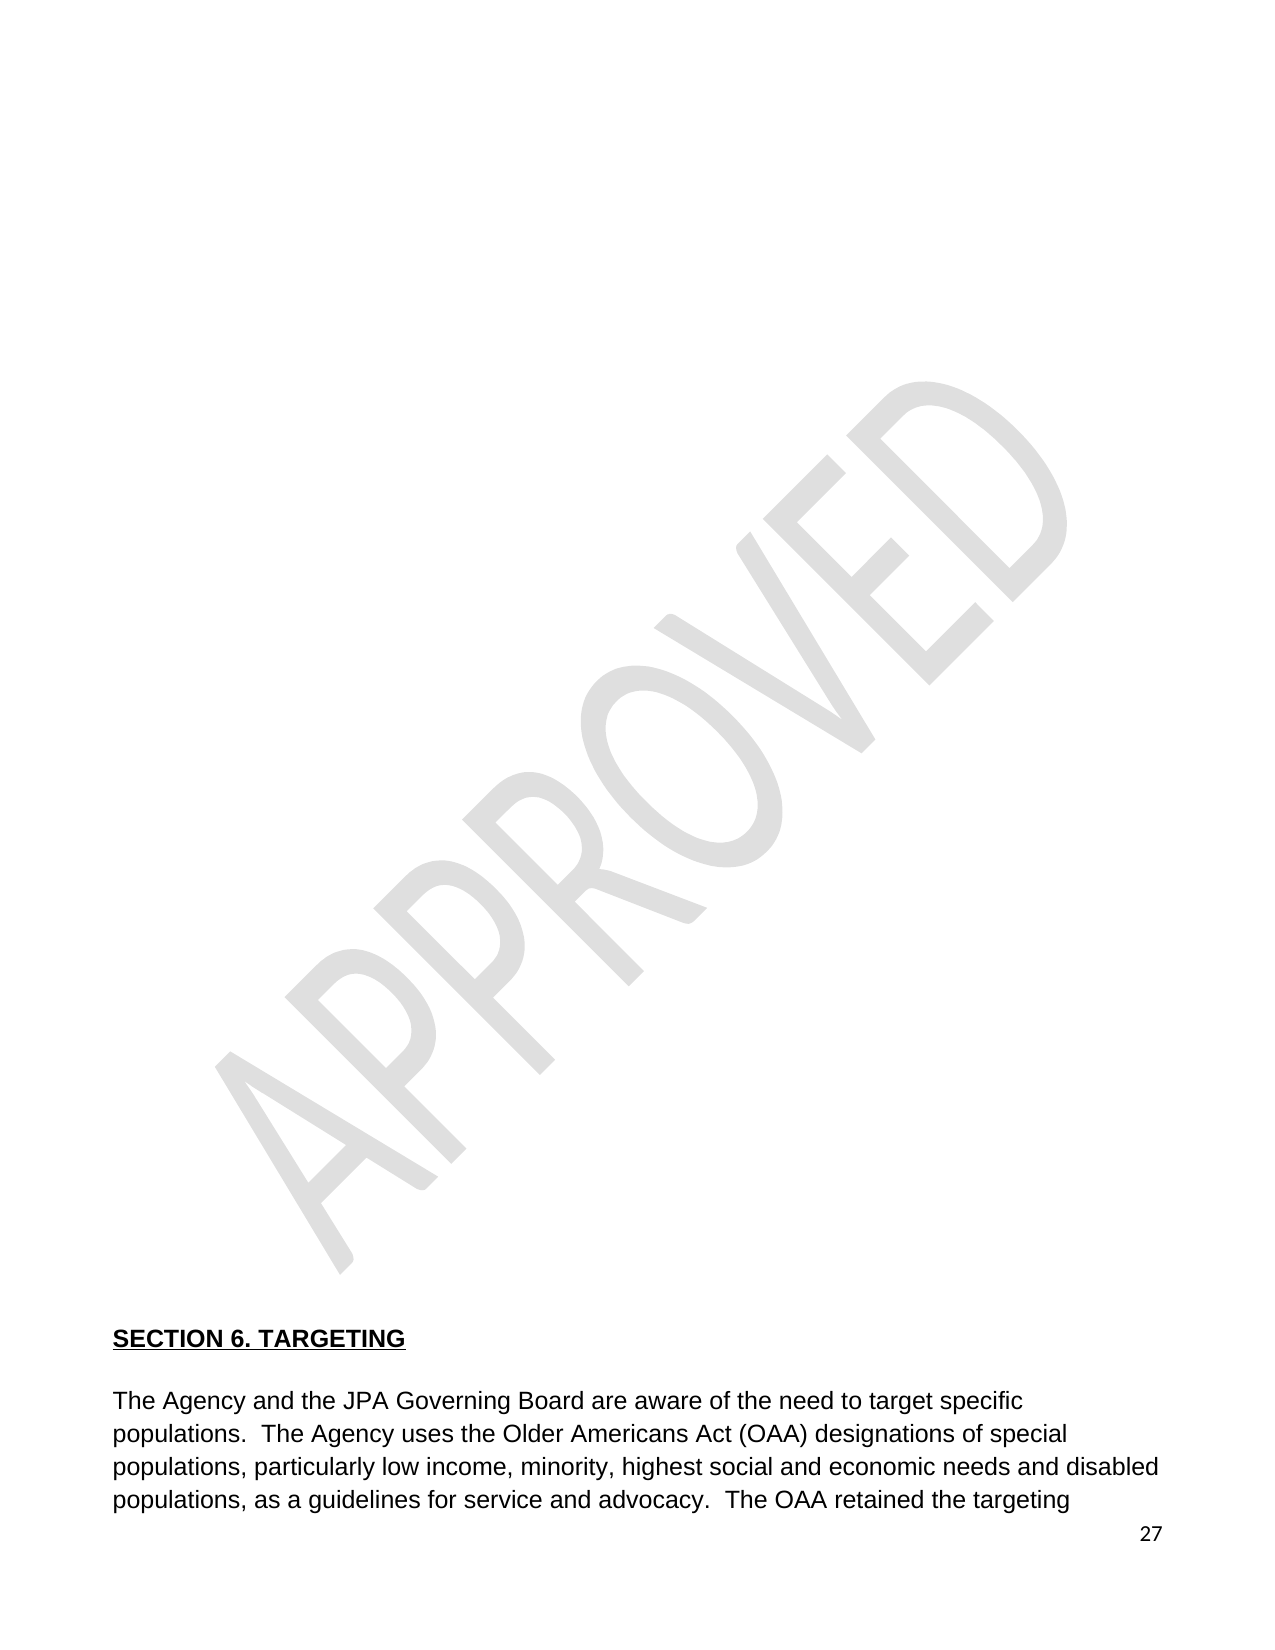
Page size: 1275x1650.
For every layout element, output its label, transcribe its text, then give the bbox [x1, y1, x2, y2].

text SECTION 6. TARGETING [112, 1324, 1162, 1353]
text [112, 1386, 1162, 1513]
